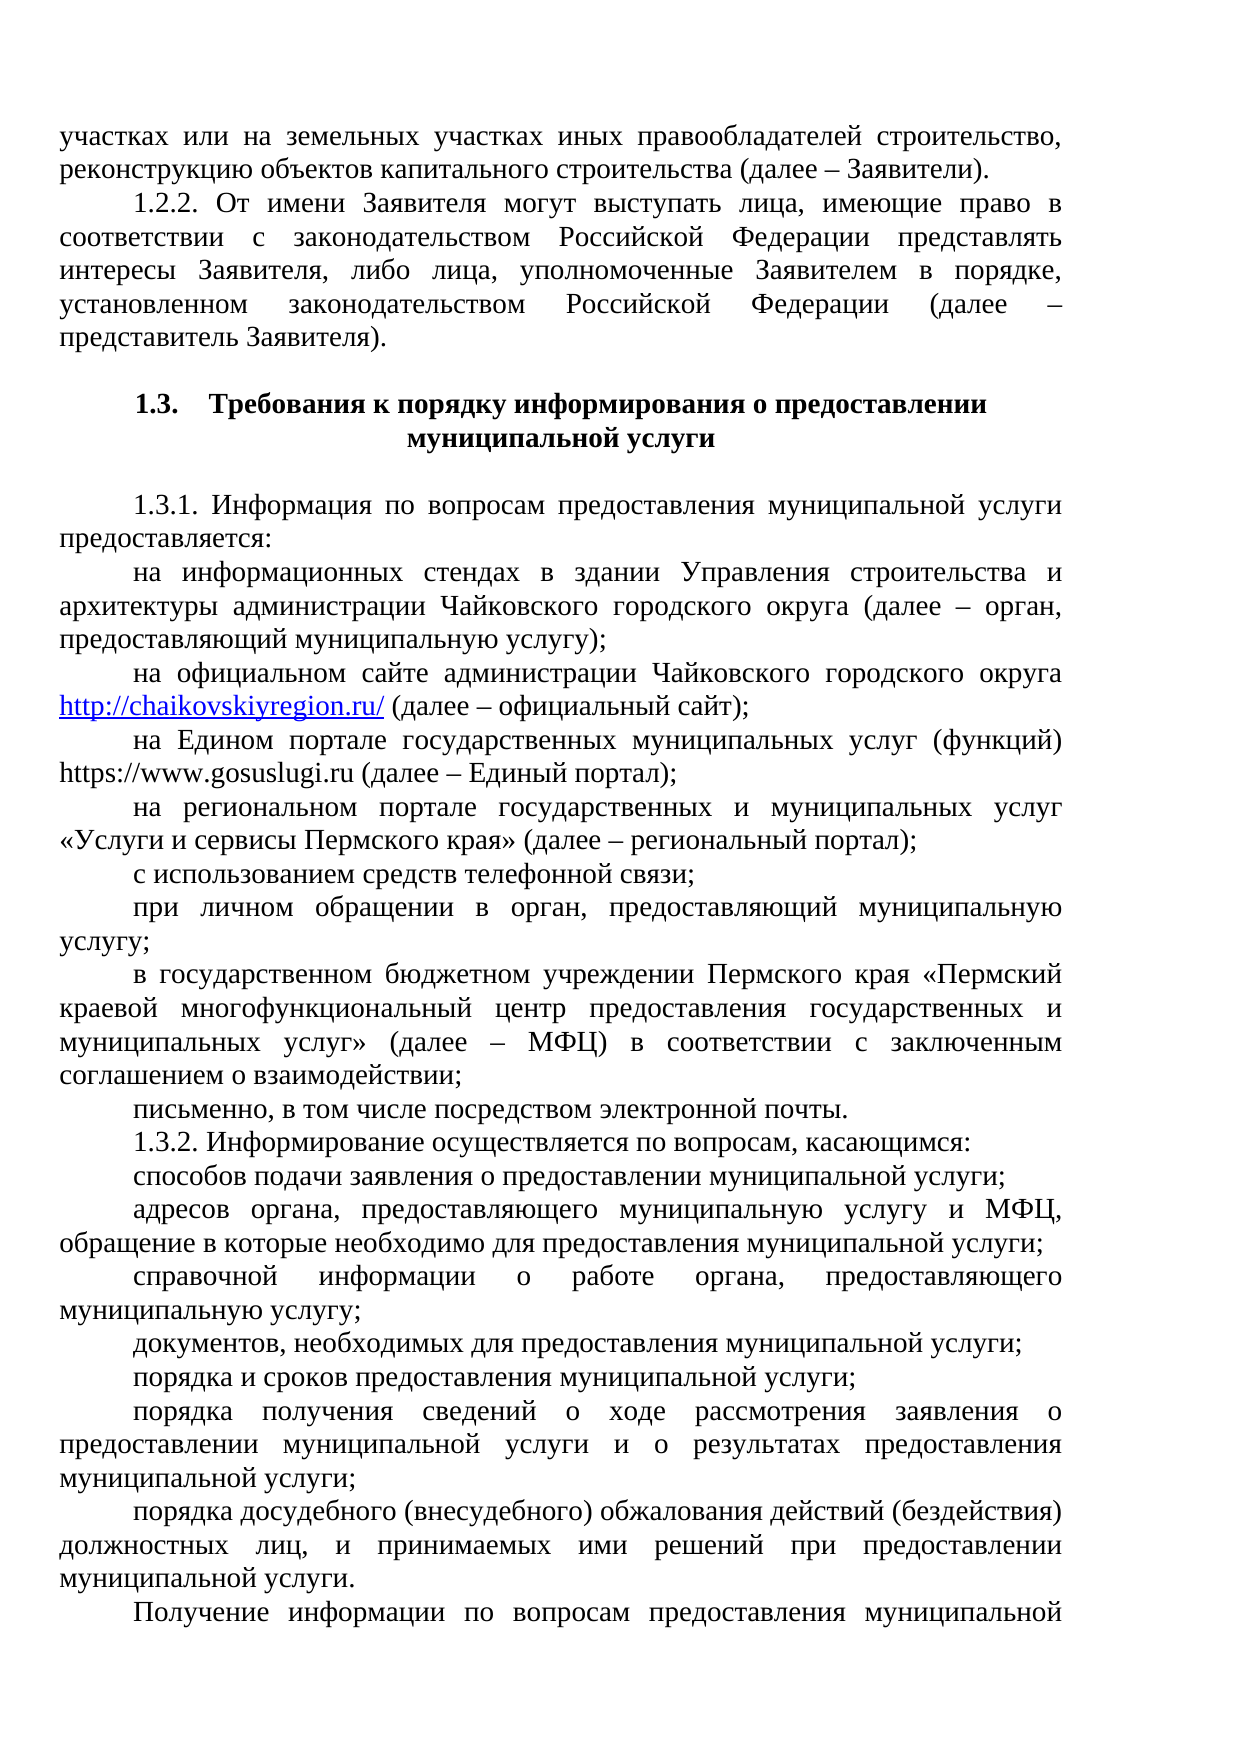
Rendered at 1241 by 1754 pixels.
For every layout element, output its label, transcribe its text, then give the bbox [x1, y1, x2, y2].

text 1.3.2. Информирование осуществляется по вопросам, касающимся: [59, 1124, 1063, 1158]
text 1.2.2. От имени Заявителя могут выступать лица, имеющие право в соответствии с законодательством Российской Федерации представлять интересы Заявителя, либо лица, уполномоченные Заявителем в порядке, установленном законодательством Российской Федерации (далее – представитель Заявителя). [59, 185, 1063, 353]
text документов, необходимых для предоставления муниципальной услуги; [59, 1326, 1063, 1359]
text справочной информации о работе органа, предоставляющего муниципальную услугу; [59, 1258, 1063, 1326]
text с использованием средств телефонной связи; [59, 856, 1063, 889]
text адресов органа, предоставляющего муниципальную услугу и МФЦ, обращение в которые необходимо для предоставления муниципальной услуги; [59, 1191, 1063, 1258]
text Получение информации по вопросам предоставления муниципальной услуги осуществляется бесплатно. [59, 1594, 1063, 1627]
text на региональном портале государственных и муниципальных услуг «Услуги и сервисы Пермского края» (далее – региональный портал); [59, 789, 1063, 856]
text порядка и сроков предоставления муниципальной услуги; [59, 1359, 1063, 1393]
text в государственном бюджетном учреждении Пермского края «Пермский краевой многофункциональный центр предоставления государственных и муниципальных услуг» (далее – МФЦ) в соответствии с заключенным соглашением о взаимодействии; [59, 957, 1063, 1091]
text на официальном сайте администрации Чайковского городского округа http://chaikovskiyregion.ru/ (далее – официальный сайт); [59, 655, 1063, 722]
text письменно, в том числе посредством электронной почты. [59, 1091, 1063, 1124]
text порядка досудебного (внесудебного) обжалования действий (бездействия) должностных лиц, и принимаемых ими решений при предоставлении муниципальной услуги. [59, 1493, 1063, 1594]
text 1.3.1. Информация по вопросам предоставления муниципальной услуги предоставляется: [59, 487, 1063, 554]
text на Едином портале государственных муниципальных услуг (функций) https://www.gosuslugi.ru (далее – Единый портал); [59, 722, 1063, 789]
text на информационных стендах в здании Управления строительства и архитектуры администрации Чайковского городского округа (далее – орган, предоставляющий муниципальную услугу); [59, 554, 1063, 655]
text при личном обращении в орган, предоставляющий муниципальную услугу; [59, 889, 1063, 957]
text порядка получения сведений о ходе рассмотрения заявления о предоставлении муниципальной услуги и о результатах предоставления муниципальной услуги; [59, 1393, 1063, 1493]
text способов подачи заявления о предоставлении муниципальной услуги; [59, 1158, 1063, 1191]
list Требования к порядку информирования о предоставлении муниципальной услуги [59, 386, 1063, 453]
